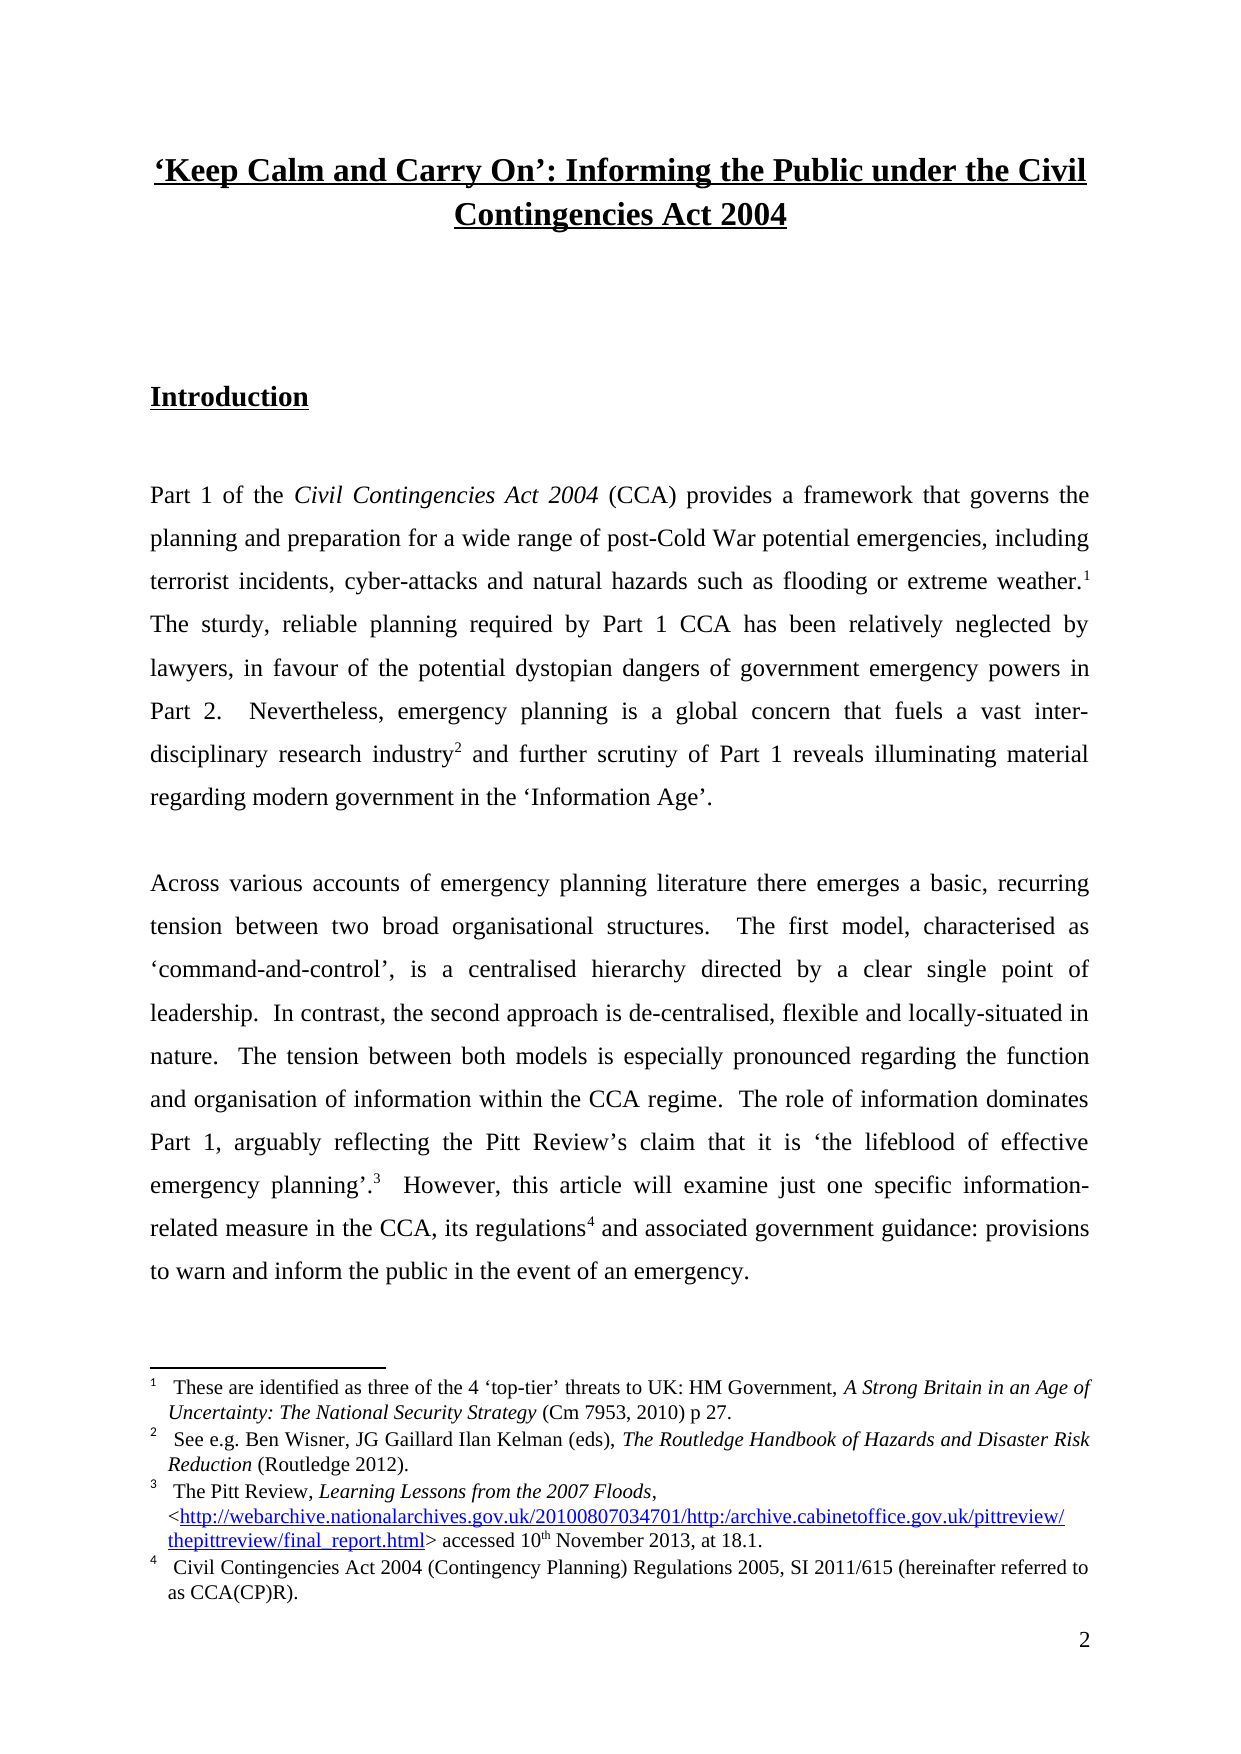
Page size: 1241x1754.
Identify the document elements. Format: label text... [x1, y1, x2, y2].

text ‘Keep Calm and Carry On’: Informing the Public under the Civil Contingencies Act 2004 [150, 150, 1090, 232]
text Part 1 of the Civil Contingencies Act 2004 (CCA) provides a framework that governs the planning and preparation for a wide range of post-Cold War potential emergencies, including terrorist incidents, cyber-attacks and natural hazards such as flooding or extreme weather. The sturdy, reliable planning required by Part 1 CCA has been relatively neglected by lawyers, in favour of the potential dystopian dangers of government emergency powers in Part 2. Nevertheless, emergency planning is a global concern that fuels a vast inter-disciplinary research industry and further scrutiny of Part 1 reveals illuminating material regarding modern government in the ‘Information Age’. [150, 480, 1090, 811]
text Across various accounts of emergency planning literature there emerges a basic, recurring tension between two broad organisational structures. The first model, characterised as ‘command-and-control’, is a centralised hierarchy directed by a clear single point of leadership. In contrast, the second approach is de-centralised, flexible and locally-situated in nature. The tension between both models is especially pronounced regarding the function and organisation of information within the CCA regime. The role of information dominates Part 1, arguably reflecting the Pitt Review’s claim that it is ‘the lifeblood of effective emergency planning’. However, this article will examine just one specific information-related measure in the CCA, its regulations and associated government guidance: provisions to warn and inform the public in the event of an emergency. [150, 868, 1090, 1285]
text Introduction [150, 379, 1090, 413]
